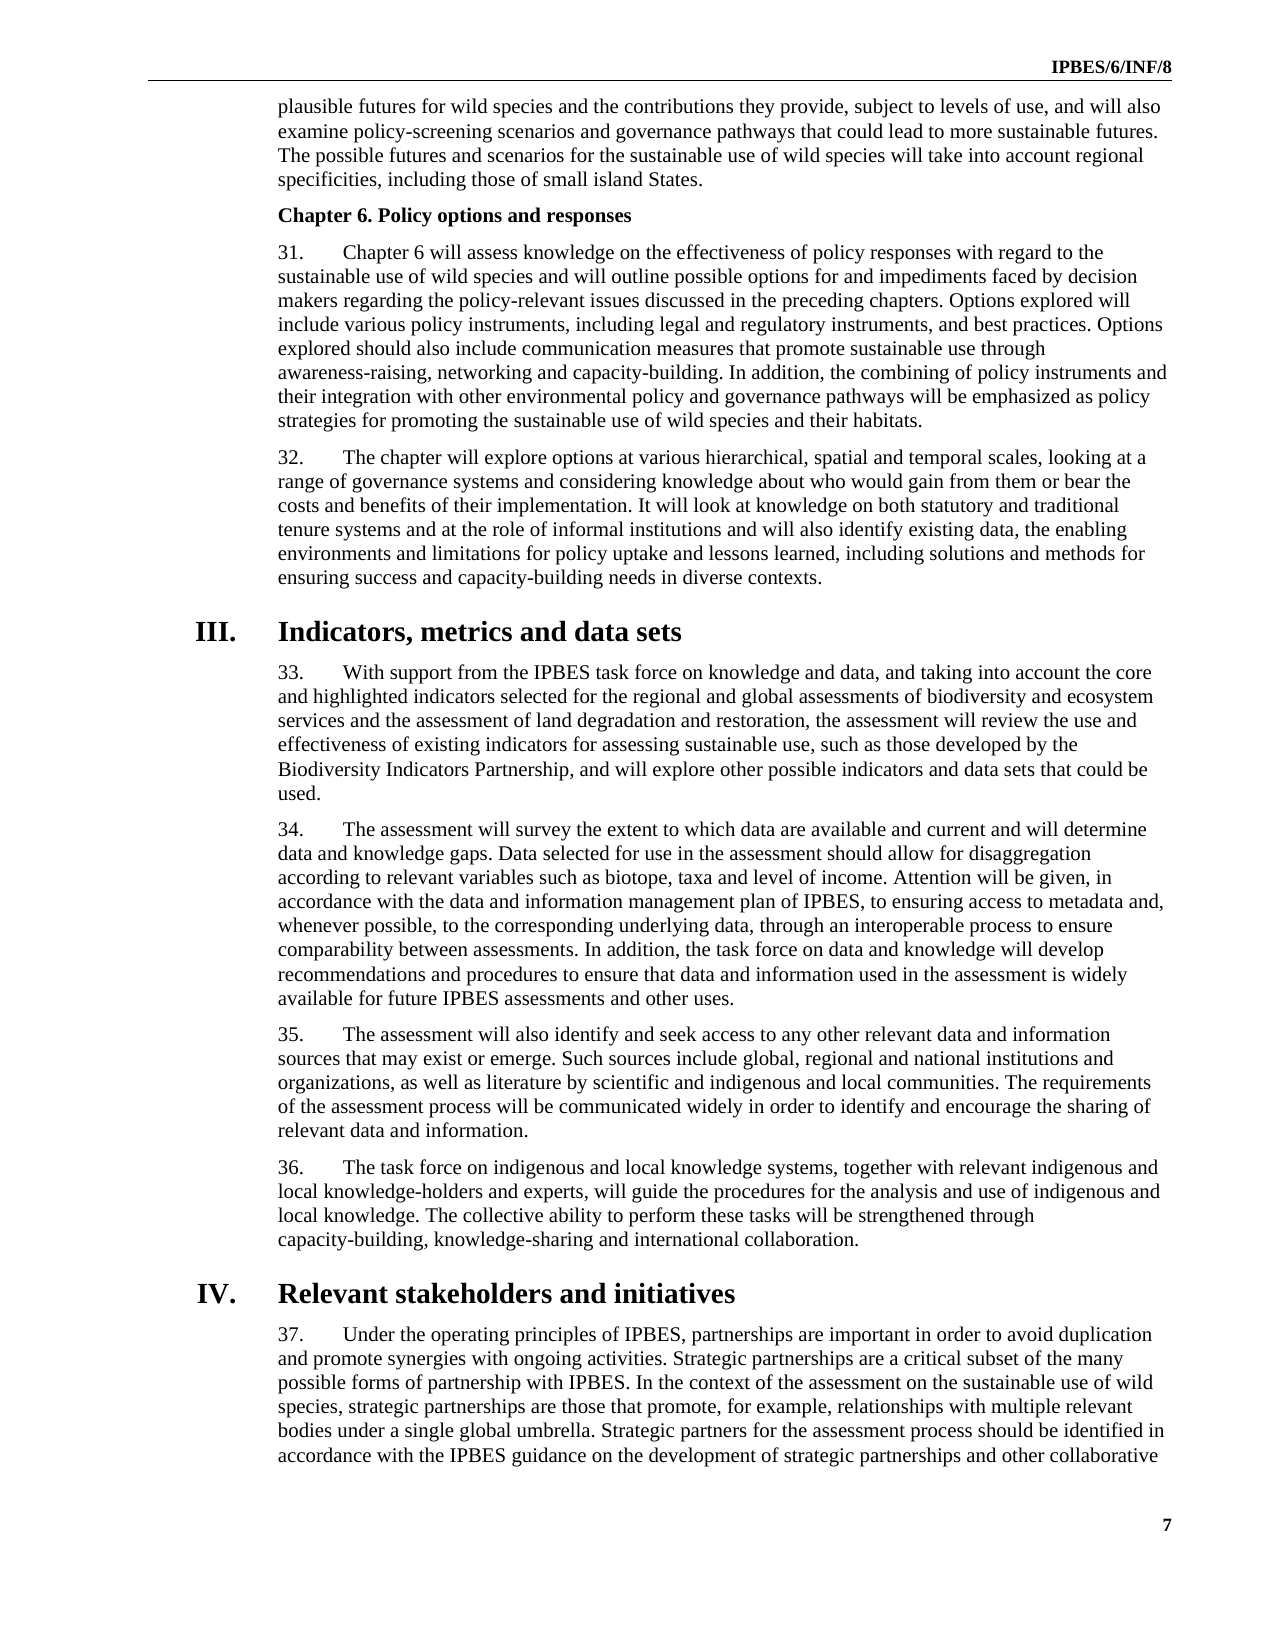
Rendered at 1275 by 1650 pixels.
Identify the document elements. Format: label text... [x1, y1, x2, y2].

list The chapter will explore options at various hierarchical, spatial and temporal scales, looking at a range of governance systems and considering knowledge about who would gain from them or bear the costs and benefits of their implementation. It will look at knowledge on both statutory and traditional tenure systems and at the role of informal institutions and will also identify existing data, the enabling environments and limitations for policy uptake and lessons learned, including solutions and methods for ensuring success and capacity-building needs in diverse contexts. [278, 445, 1172, 589]
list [278, 94, 1172, 191]
text Chapter 6. Policy options and responses [148, 203, 1142, 227]
text III. Indicators, metrics and data sets [148, 614, 1142, 648]
list The task force on indigenous and local knowledge systems, together with relevant indigenous and local knowledge-holders and experts, will guide the procedures for the analysis and use of indigenous and local knowledge. The collective ability to perform these tasks will be strengthened through capacity-building, knowledge-sharing and international collaboration. [278, 1155, 1172, 1251]
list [278, 1322, 1172, 1467]
text IV. Relevant stakeholders and initiatives [148, 1276, 1142, 1310]
list With support from the IPBES task force on knowledge and data, and taking into account the core and highlighted indicators selected for the regional and global assessments of biodiversity and ecosystem services and the assessment of land degradation and restoration, the assessment will review the use and effectiveness of existing indicators for assessing sustainable use, such as those developed by the Biodiversity Indicators Partnership, and will explore other possible indicators and data sets that could be used. [278, 660, 1172, 804]
list Chapter 6 will assess knowledge on the effectiveness of policy responses with regard to the sustainable use of wild species and will outline possible options for and impediments faced by decision makers regarding the policy-relevant issues discussed in the preceding chapters. Options explored will include various policy instruments, including legal and regulatory instruments, and best practices. Options explored should also include communication measures that promote sustainable use through awareness-raising, networking and capacity-building. In addition, the combining of policy instruments and their integration with other environmental policy and governance pathways will be emphasized as policy strategies for promoting the sustainable use of wild species and their habitats. [278, 240, 1172, 432]
list The assessment will survey the extent to which data are available and current and will determine data and knowledge gaps. Data selected for use in the assessment should allow for disaggregation according to relevant variables such as biotope, taxa and level of income. Attention will be given, in accordance with the data and information management plan of IPBES, to ensuring access to metadata and, whenever possible, to the corresponding underlying data, through an interoperable process to ensure comparability between assessments. In addition, the task force on data and knowledge will develop recommendations and procedures to ensure that data and information used in the assessment is widely available for future IPBES assessments and other uses. [278, 817, 1172, 1009]
list The assessment will also identify and seek access to any other relevant data and information sources that may exist or emerge. Such sources include global, regional and national institutions and organizations, as well as literature by scientific and indigenous and local communities. The requirements of the assessment process will be communicated widely in order to identify and encourage the sharing of relevant data and information. [278, 1022, 1172, 1142]
